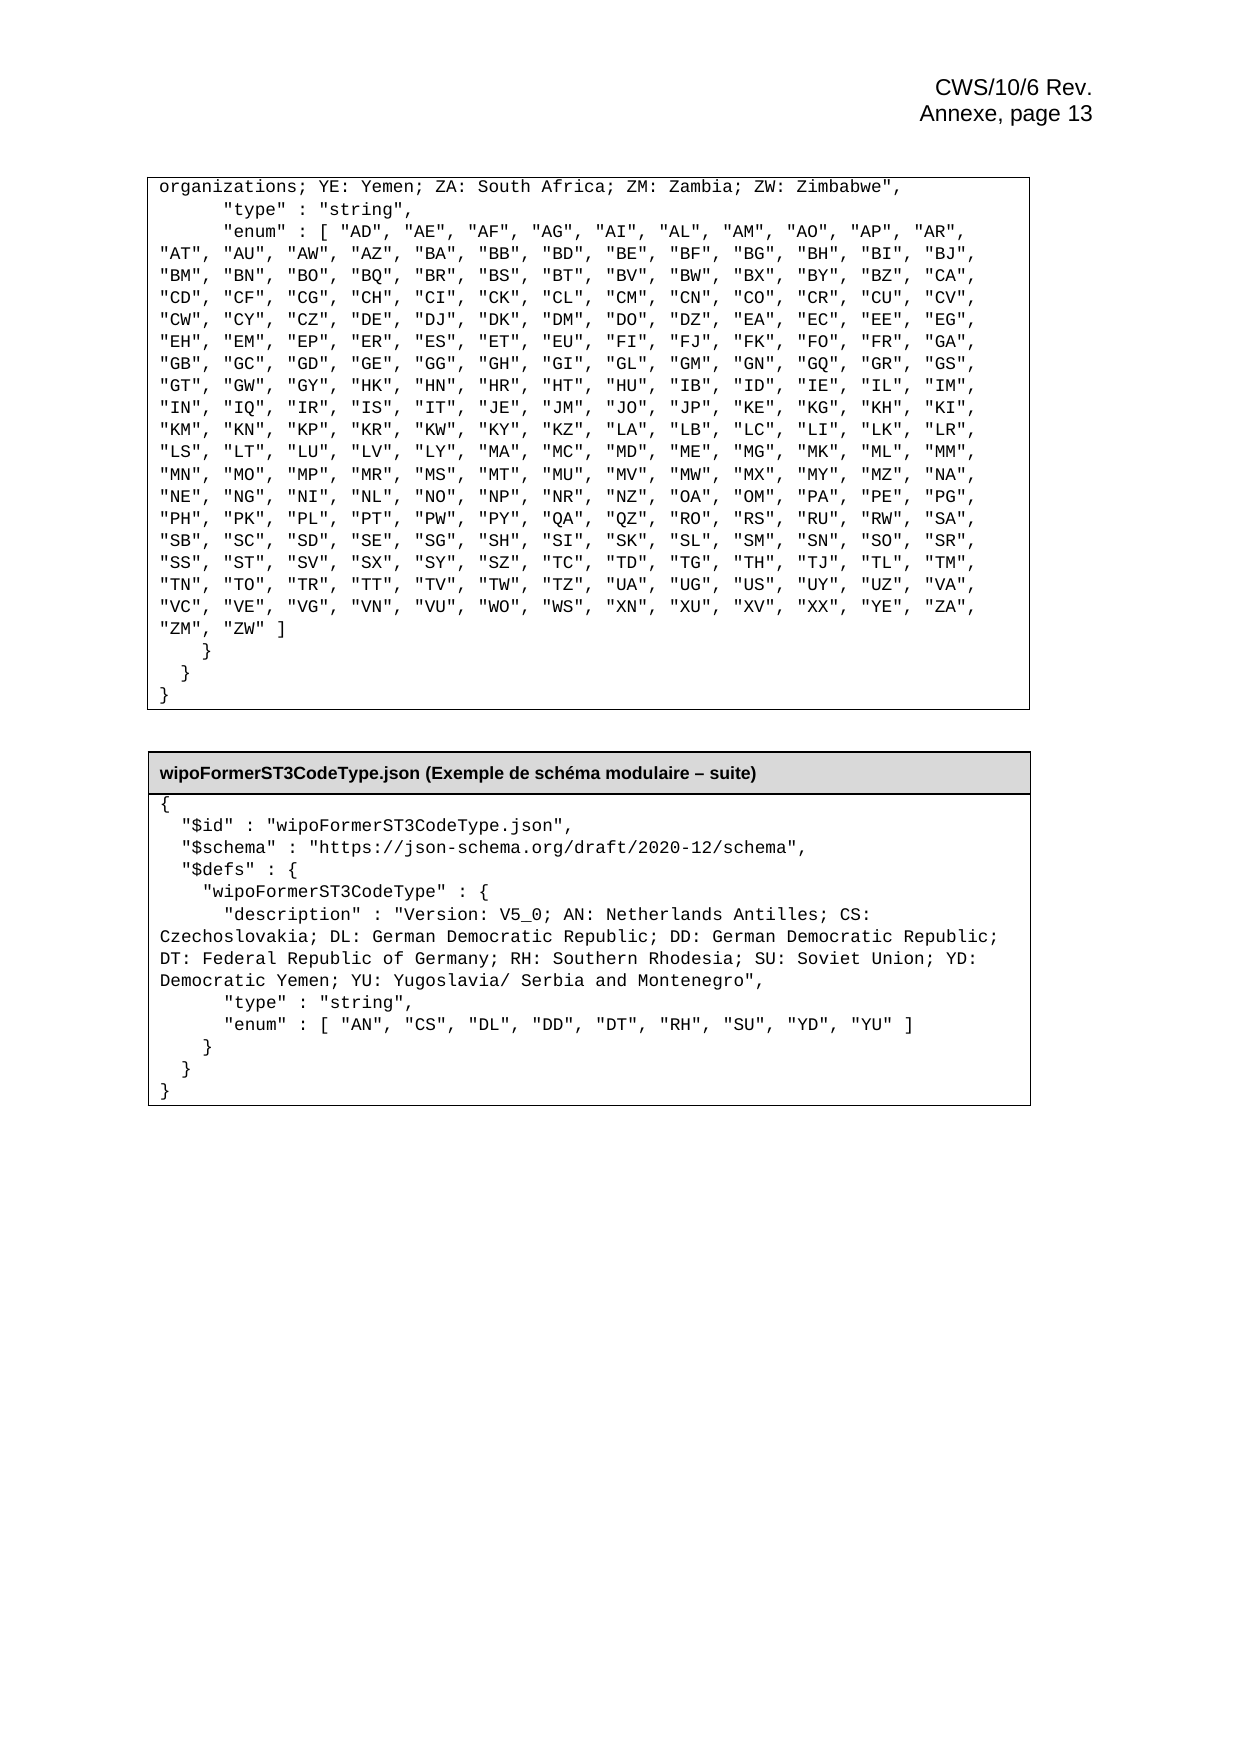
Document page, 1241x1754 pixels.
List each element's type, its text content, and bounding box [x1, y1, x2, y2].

table_header wipoFormerST3CodeType.json (Exemple de schéma modulaire – suite) [149, 753, 1030, 793]
table_cell { "$id" : "wipoFormerST3CodeType.json", "$schema" : "https://json-schema.org/draft/2020-12/schema", "$defs" : { "wipoFormerST3CodeType" : { "description" : "Version: V5_0; AN: Netherlands Antilles; CS: Czechoslovakia; DL: German Democratic Republic; DD: German Democratic Republic; DT: Federal Republic of Germany; RH: Southern Rhodesia; SU: Soviet Union; YD: Democratic Yemen; YU: Yugoslavia/ Serbia and Montenegro", "type" : "string", "enum" : [ "AN", "CS", "DL", "DD", "DT", "RH", "SU", "YD", "YU" ] } } } [149, 795, 1030, 1104]
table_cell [148, 178, 1029, 709]
